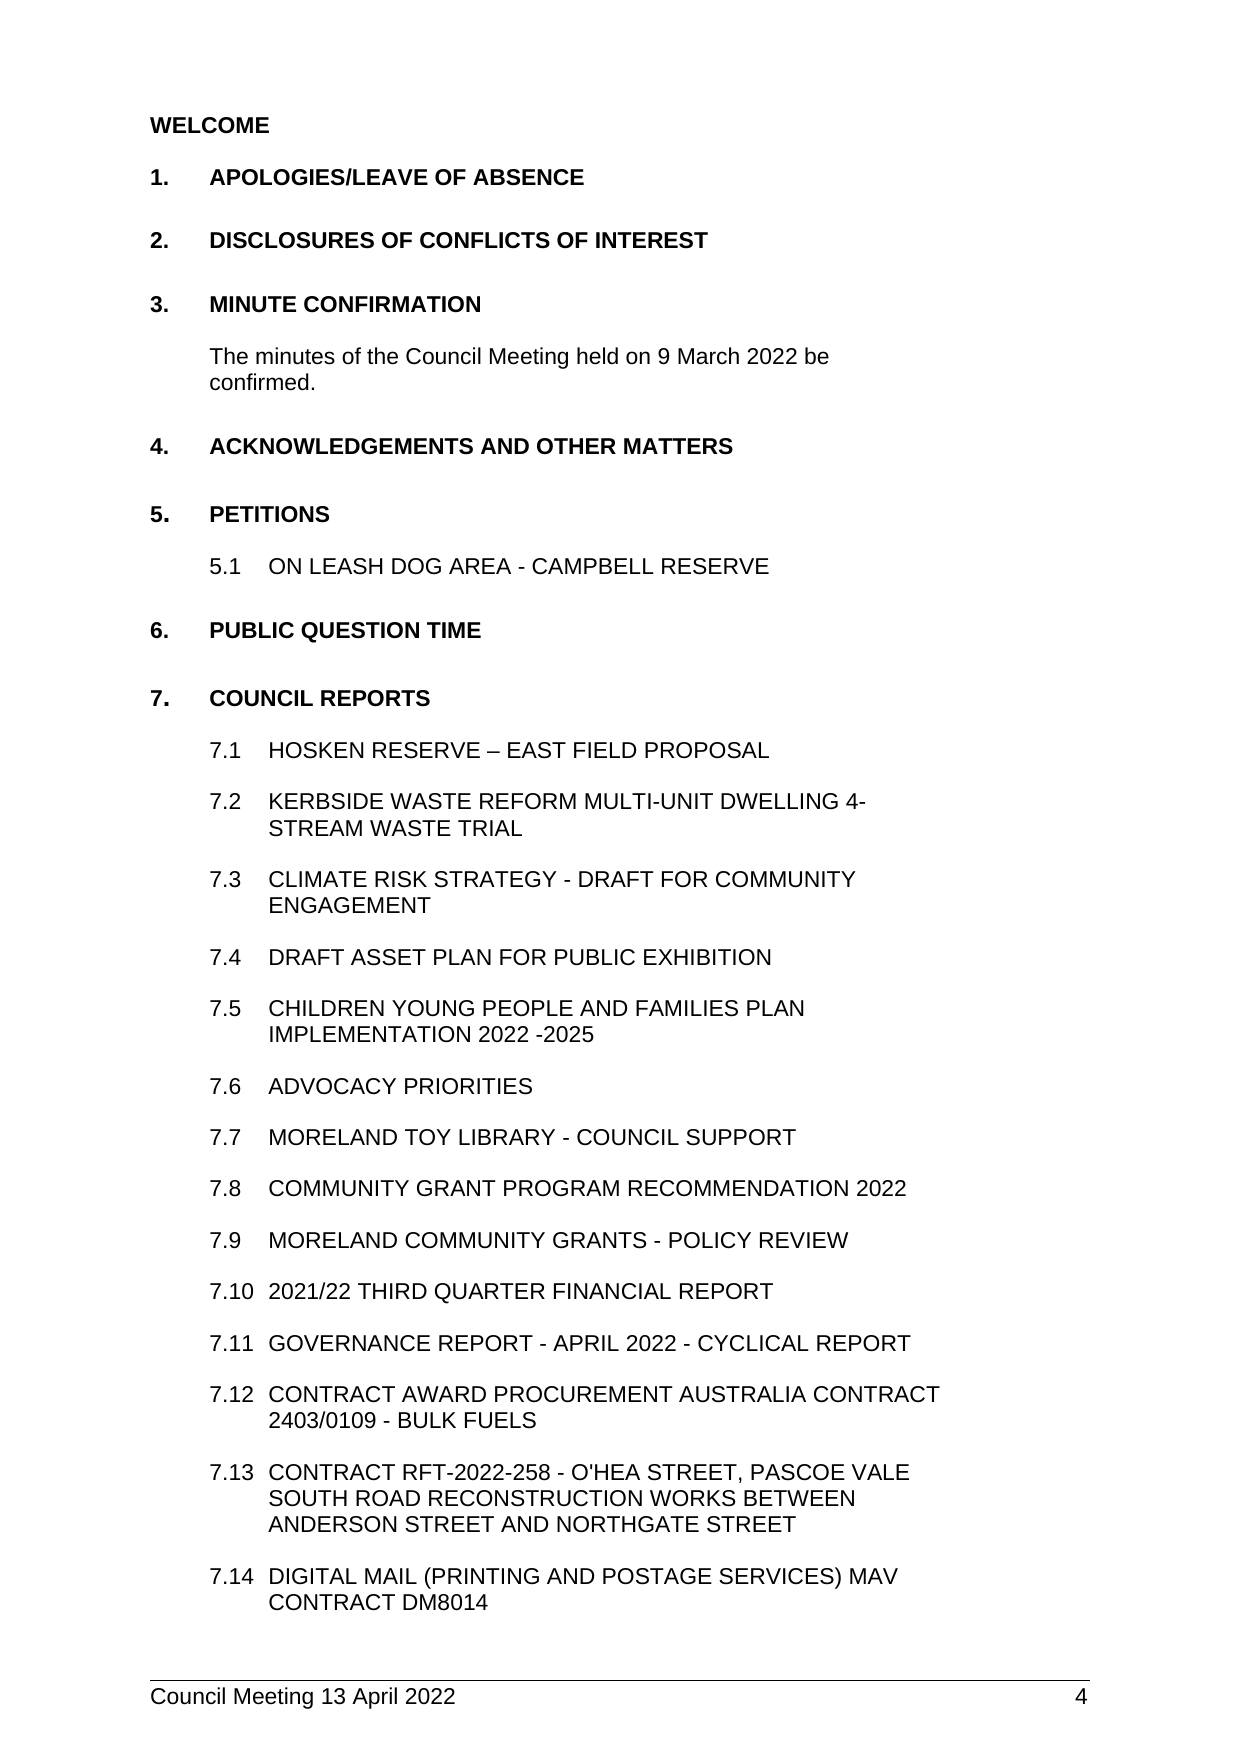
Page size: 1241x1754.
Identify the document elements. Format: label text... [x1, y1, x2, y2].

text 7.10 2021/22 Third Quarter Financial Report 184 [209, 1278, 943, 1304]
text 2. DISCLOSURES OF CONFLICTS OF INTEREST [150, 227, 1090, 254]
text 4. ACKNOWLEDGEMENTS AND OTHER MATTERS [150, 433, 1090, 459]
text 7.1 Hosken Reserve – East Field Proposal 8 [209, 737, 943, 763]
text 7.2 Kerbside Waste Reform Multi-Unit Dwelling 4-Stream Waste Trial 19 [209, 788, 943, 841]
text 5. Petitions [150, 497, 1090, 528]
text 7.6 Advocacy priorities 119 [209, 1073, 943, 1099]
text 5.1 On Leash Dog Area - Campbell Reserve 6 [209, 553, 943, 579]
text 7.5 Children Young People and Families Plan Implementation 2022 -2025 105 [209, 995, 943, 1048]
text 7.3 Climate Risk Strategy - draft for community engagement 29 [209, 866, 943, 919]
text 3. MINUTE CONFIRMATION [150, 291, 1090, 318]
text 7. Council Reports [150, 681, 1090, 712]
text 7.11 Governance Report - April 2022 - Cyclical Report 204 [209, 1329, 943, 1356]
text 7.9 Moreland Community Grants - Policy Review 144 [209, 1227, 943, 1253]
text 1. APOLOGIES/LEAVE OF ABSENCE [150, 163, 1090, 190]
text 7.8 Community Grant Program Recommendation 2022 139 [209, 1175, 943, 1202]
text WELCOME [150, 112, 1090, 138]
text 7.4 Draft Asset Plan for Public Exhibition 55 [209, 944, 943, 970]
text 7.14 Digital Mail (Printing and Postage Services) MAV Contract DM8014 258 [209, 1563, 943, 1615]
text 7.12 Contract Award Procurement Australia Contract 2403/0109 - Bulk Fuels 248 [209, 1381, 943, 1433]
text The minutes of the Council Meeting held on 9 March 2022 be confirmed. [209, 343, 943, 395]
text 7.13 Contract RFT-2022-258 - O'Hea Street, Pascoe Vale South Road Reconstruction Works Between Anderson Street and Northgate Street 252 [209, 1458, 943, 1538]
text 6. PUBLIC QUESTION TIME [150, 617, 1090, 643]
text 7.7 Moreland Toy Library - Council Support 128 [209, 1124, 943, 1150]
